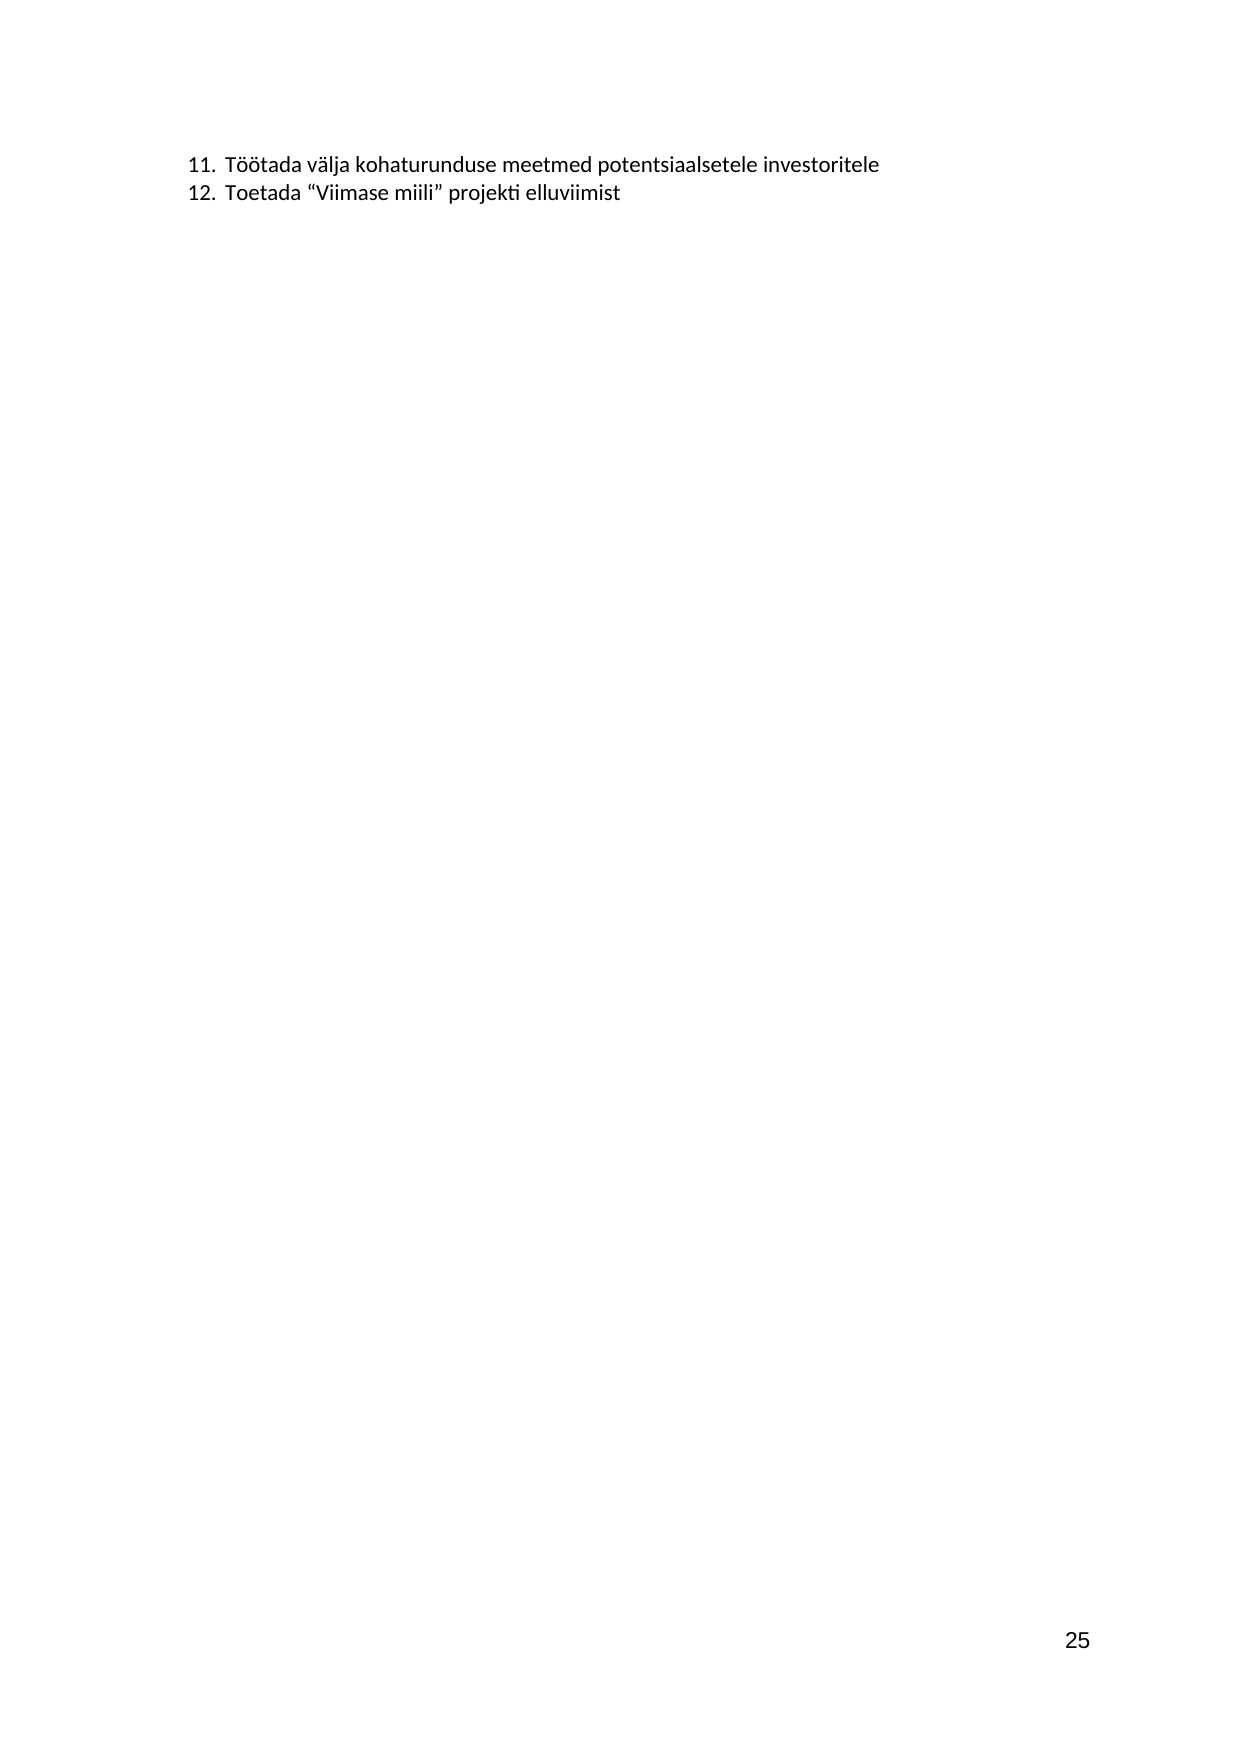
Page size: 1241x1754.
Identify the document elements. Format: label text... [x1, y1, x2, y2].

list Toetada “Viimase miili” projekti elluviimist [187, 178, 1090, 206]
list Töötada välja kohaturunduse meetmed potentsiaalsetele investoritele [187, 150, 1090, 178]
